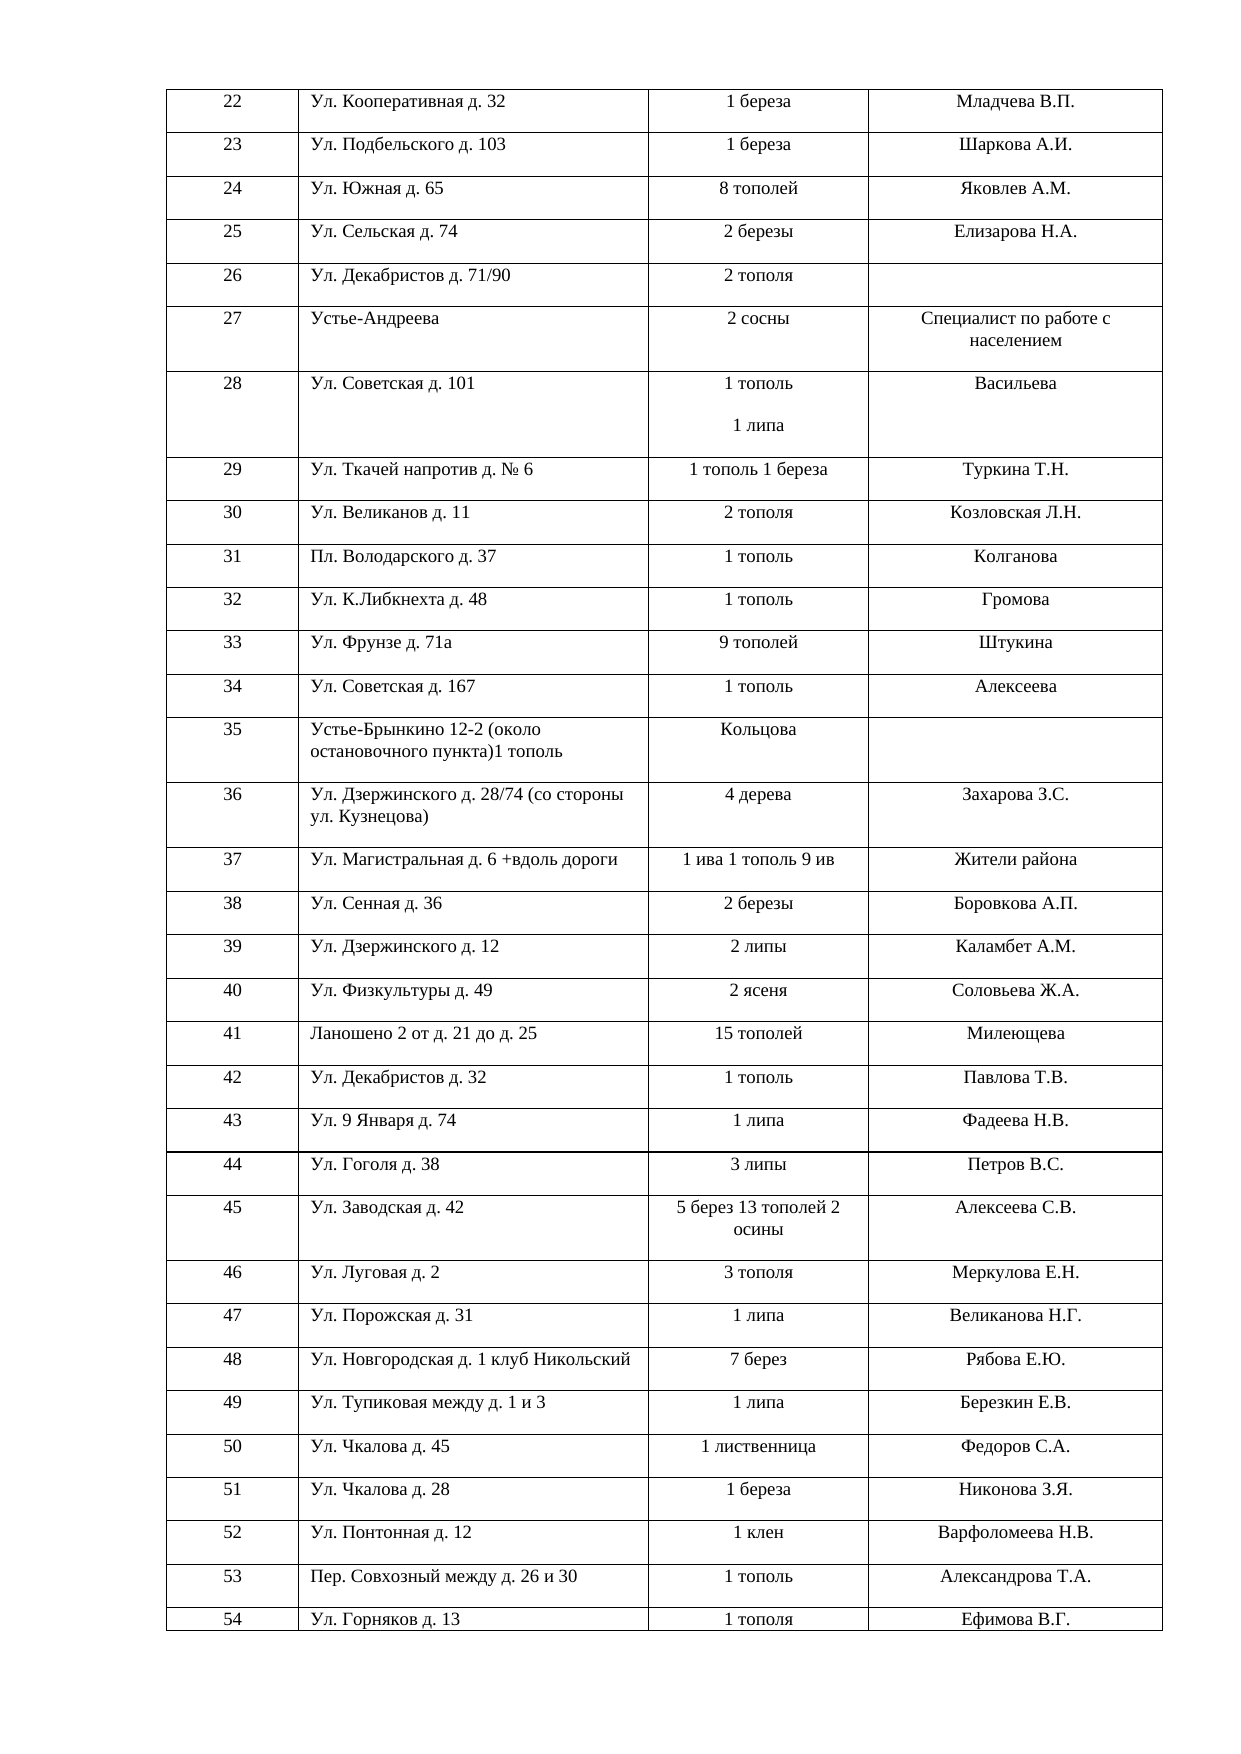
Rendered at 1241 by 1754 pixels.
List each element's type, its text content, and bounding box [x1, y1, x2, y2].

table_cell 1 тополь 1 липа [649, 372, 868, 457]
table_cell 2 тополя [649, 264, 868, 306]
table_cell Громова [869, 588, 1162, 630]
table_cell 53 [167, 1565, 298, 1607]
table_cell 1 береза [649, 133, 868, 176]
table_cell Ул. Декабристов д. 71/90 [299, 264, 648, 306]
table_cell Ул. Физкультуры д. 49 [299, 979, 648, 1021]
table_cell 1 тополь 1 береза [649, 458, 868, 500]
table_cell Ул. Чкалова д. 28 [299, 1478, 648, 1520]
table_cell 26 [167, 264, 298, 306]
table_cell Шаркова А.И. [869, 133, 1162, 176]
table_cell Устье-Андреева [299, 307, 648, 371]
table_cell Ул. Чкалова д. 45 [299, 1435, 648, 1477]
table_cell Колганова [869, 545, 1162, 587]
table_cell 4 дерева [649, 783, 868, 847]
table_cell Козловская Л.Н. [869, 501, 1162, 543]
table_cell 36 [167, 783, 298, 847]
table_cell Ул. Сенная д. 36 [299, 892, 648, 934]
table_cell [869, 718, 1162, 782]
table_cell Ул. Луговая д. 2 [299, 1261, 648, 1303]
table_cell 2 ясеня [649, 979, 868, 1021]
table_cell 24 [167, 177, 298, 219]
table_cell 15 тополей [649, 1022, 868, 1064]
table_cell 32 [167, 588, 298, 630]
table_cell 39 [167, 935, 298, 978]
table_cell 46 [167, 1261, 298, 1303]
table_cell 1 тополь [649, 588, 868, 630]
table_cell 45 [167, 1196, 298, 1260]
table_cell 51 [167, 1478, 298, 1520]
table_cell Пер. Совхозный между д. 26 и 30 [299, 1565, 648, 1607]
table_cell Боровкова А.П. [869, 892, 1162, 934]
table_cell 35 [167, 718, 298, 782]
table_cell 5 берез 13 тополей 2 осины [649, 1196, 868, 1260]
table_cell Ул. Порожская д. 31 [299, 1304, 648, 1347]
table_cell Яковлев А.М. [869, 177, 1162, 219]
table_cell Ул. Фрунзе д. 71а [299, 631, 648, 674]
table_cell Жители района [869, 848, 1162, 891]
table_cell 1 липа [649, 1109, 868, 1151]
table_cell Кольцова [649, 718, 868, 782]
table_cell Специалист по работе с населением [869, 307, 1162, 371]
table_cell Устье-Брынкино 12-2 (около остановочного пункта)1 тополь [299, 718, 648, 782]
table_cell 3 липы [649, 1153, 868, 1195]
table_cell 29 [167, 458, 298, 500]
table_cell Ул. К.Либкнехта д. 48 [299, 588, 648, 630]
table_cell Ул. Заводская д. 42 [299, 1196, 648, 1260]
table_cell Захарова З.С. [869, 783, 1162, 847]
table_cell Ул. Декабристов д. 32 [299, 1066, 648, 1108]
table_cell Ефимова В.Г. [869, 1608, 1162, 1630]
table_cell Ул. Понтонная д. 12 [299, 1521, 648, 1564]
table_cell 1 липа [649, 1304, 868, 1347]
table_cell 40 [167, 979, 298, 1021]
table_cell 1 береза [649, 90, 868, 132]
table_cell 28 [167, 372, 298, 457]
table_cell 23 [167, 133, 298, 176]
table_cell Меркулова Е.Н. [869, 1261, 1162, 1303]
table_cell [869, 264, 1162, 306]
table_cell Ул. Советская д. 101 [299, 372, 648, 457]
table_cell Березкин Е.В. [869, 1391, 1162, 1433]
table_cell 1 тополя [649, 1608, 868, 1630]
table_cell Фадеева Н.В. [869, 1109, 1162, 1151]
table_cell 3 тополя [649, 1261, 868, 1303]
table_cell 43 [167, 1109, 298, 1151]
table_cell 2 березы [649, 892, 868, 934]
table_cell 30 [167, 501, 298, 543]
table_cell 1 тополь [649, 675, 868, 717]
table_cell 2 тополя [649, 501, 868, 543]
table_cell 1 липа [649, 1391, 868, 1433]
table_cell 1 лиственница [649, 1435, 868, 1477]
table_cell 22 [167, 90, 298, 132]
table_cell 34 [167, 675, 298, 717]
table_cell Великанова Н.Г. [869, 1304, 1162, 1347]
table_cell 48 [167, 1348, 298, 1390]
table_cell Соловьева Ж.А. [869, 979, 1162, 1021]
table_cell Александрова Т.А. [869, 1565, 1162, 1607]
table_cell 27 [167, 307, 298, 371]
table_cell 44 [167, 1153, 298, 1195]
table_cell Ул. Советская д. 167 [299, 675, 648, 717]
table_cell 41 [167, 1022, 298, 1064]
table_cell Ул. Гоголя д. 38 [299, 1153, 648, 1195]
table_cell Павлова Т.В. [869, 1066, 1162, 1108]
table_cell Ул. Дзержинского д. 28/74 (со стороны ул. Кузнецова) [299, 783, 648, 847]
table_cell Милеющева [869, 1022, 1162, 1064]
table_cell 49 [167, 1391, 298, 1433]
table_cell Ул. Сельская д. 74 [299, 220, 648, 262]
table_cell 8 тополей [649, 177, 868, 219]
table_cell 33 [167, 631, 298, 674]
table_cell Елизарова Н.А. [869, 220, 1162, 262]
table_cell 25 [167, 220, 298, 262]
table_cell 37 [167, 848, 298, 891]
table_cell Никонова З.Я. [869, 1478, 1162, 1520]
table_cell 38 [167, 892, 298, 934]
table_cell 1 клен [649, 1521, 868, 1564]
table_cell Ул. Магистральная д. 6 +вдоль дороги [299, 848, 648, 891]
table_cell 52 [167, 1521, 298, 1564]
table_cell Каламбет А.М. [869, 935, 1162, 978]
table_cell Федоров С.А. [869, 1435, 1162, 1477]
table_cell 2 сосны [649, 307, 868, 371]
table_cell Ул. Великанов д. 11 [299, 501, 648, 543]
table_cell Ул. Дзержинского д. 12 [299, 935, 648, 978]
table_cell Ул. 9 Января д. 74 [299, 1109, 648, 1151]
table_cell 50 [167, 1435, 298, 1477]
table_cell 7 берез [649, 1348, 868, 1390]
table_cell Васильева [869, 372, 1162, 457]
table_cell Ул. Тупиковая между д. 1 и 3 [299, 1391, 648, 1433]
table_cell 1 береза [649, 1478, 868, 1520]
table_cell 1 тополь [649, 545, 868, 587]
table_cell Ул. Южная д. 65 [299, 177, 648, 219]
table_cell 47 [167, 1304, 298, 1347]
table_cell Ул. Кооперативная д. 32 [299, 90, 648, 132]
table_cell 2 липы [649, 935, 868, 978]
table_cell Рябова Е.Ю. [869, 1348, 1162, 1390]
table_cell Варфоломеева Н.В. [869, 1521, 1162, 1564]
table_cell Пл. Володарского д. 37 [299, 545, 648, 587]
table_cell Ланошено 2 от д. 21 до д. 25 [299, 1022, 648, 1064]
table_cell 1 тополь [649, 1066, 868, 1108]
table_cell Ул. Новгородская д. 1 клуб Никольский [299, 1348, 648, 1390]
table_cell Ул. Ткачей напротив д. № 6 [299, 458, 648, 500]
table_cell 9 тополей [649, 631, 868, 674]
table_cell 31 [167, 545, 298, 587]
table_cell Алексеева [869, 675, 1162, 717]
table_cell Младчева В.П. [869, 90, 1162, 132]
table_cell 54 [167, 1608, 298, 1630]
table_cell Ул. Подбельского д. 103 [299, 133, 648, 176]
table_cell Алексеева С.В. [869, 1196, 1162, 1260]
table_cell Ул. Горняков д. 13 [299, 1608, 648, 1630]
table_cell Штукина [869, 631, 1162, 674]
table_cell Петров В.С. [869, 1153, 1162, 1195]
table_cell 2 березы [649, 220, 868, 262]
table_cell 42 [167, 1066, 298, 1108]
table_cell Туркина Т.Н. [869, 458, 1162, 500]
table_cell 1 тополь [649, 1565, 868, 1607]
table_cell 1 ива 1 тополь 9 ив [649, 848, 868, 891]
